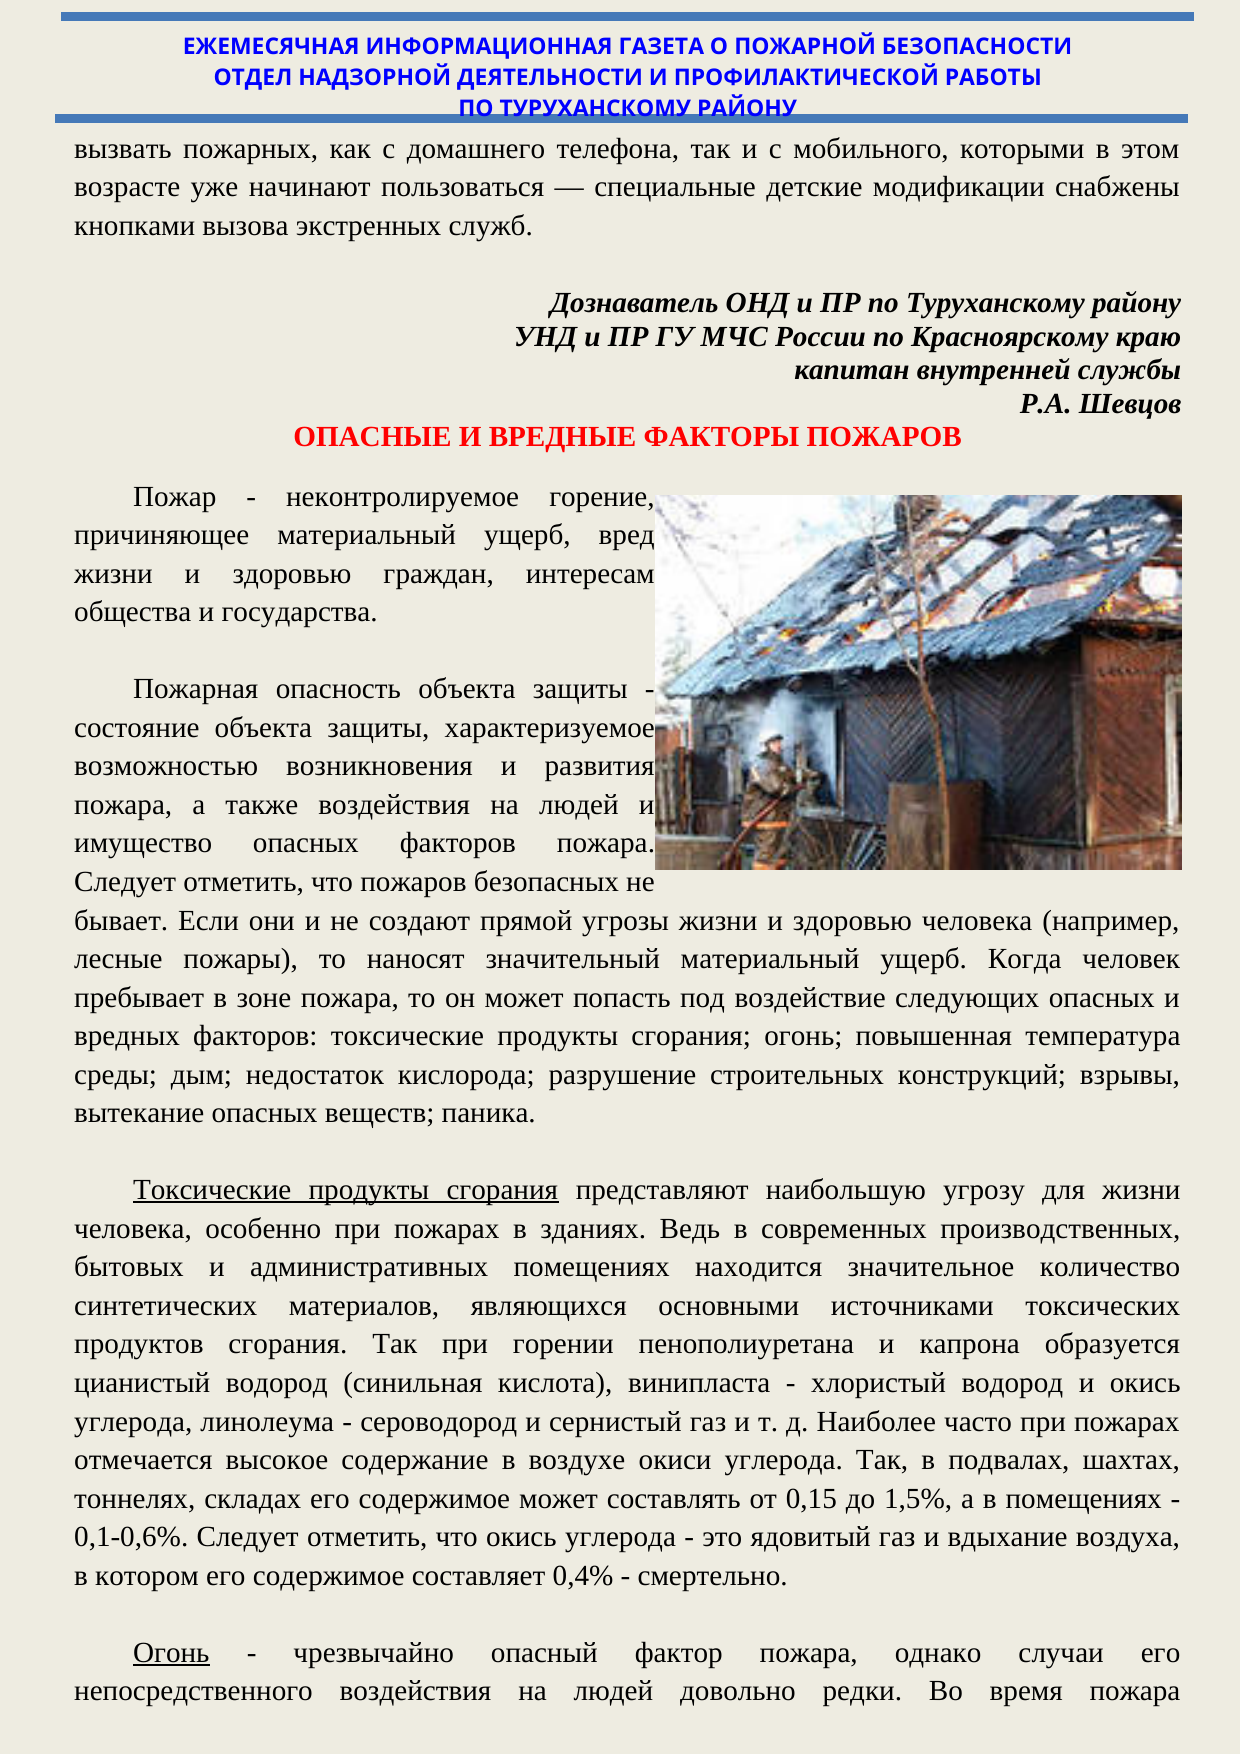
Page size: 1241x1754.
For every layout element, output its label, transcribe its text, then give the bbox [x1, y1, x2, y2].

text Р.А. Шевцов [74, 386, 1181, 419]
picture [655, 495, 1182, 870]
text Пожарная опасность объекта защиты - состояние объекта защиты, характеризуемое возможностью возникновения и развития пожара, а также воздействия на людей и имущество опасных факторов пожара. Следует отметить, что пожаров безопасных не бывает. Если они и не создают прямой угрозы жизни и здоровью человека (например, лесные пожары), то наносят значительный материальный ущерб. Когда человек пребывает в зоне пожара, то он может попасть под воздействие следующих опасных и вредных факторов: токсические продукты сгорания; огонь; повышенная температура среды; дым; недостаток кислорода; разрушение строительных конструкций; взрывы, вытекание опасных веществ; паника. [74, 671, 1181, 1129]
text Токсические продукты сгорания представляют наибольшую угрозу для жизни человека, особенно при пожарах в зданиях. Ведь в современных производственных, бытовых и административных помещениях находится значительное количество синтетических материалов, являющихся основными источниками токсических продуктов сгорания. Так при горении пенополиуретана и капрона образуется цианистый водород (синильная кислота), винипласта - хлористый водород и окись углерода, линолеума - сероводород и сернистый газ и т. д. Наиболее часто при пожарах отмечается высокое содержание в воздухе окиси углерода. Так, в подвалах, шахтах, тоннелях, складах его содержимое может составлять от 0,15 до 1,5%, а в помещениях - 0,1-0,6%. Следует отметить, что окись углерода - это ядовитый газ и вдыхание воздуха, в котором его содержимое составляет 0,4% - смертельно. [74, 1172, 1181, 1591]
text УНД и ПР ГУ МЧС России по Красноярскому краю [74, 319, 1181, 352]
text ОПАСНЫЕ И ВРЕДНЫЕ ФАКТОРЫ ПОЖАРОВ [74, 419, 1181, 453]
text Пожар - неконтролируемое горение, причиняющее материальный ущерб, вред жизни и здоровью граждан, интересам общества и государства. [74, 479, 1181, 628]
text Дознаватель ОНД и ПР по Туруханскому району [74, 285, 1181, 319]
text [74, 131, 1181, 242]
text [74, 1635, 1181, 1707]
text капитан внутренней службы [74, 352, 1181, 386]
